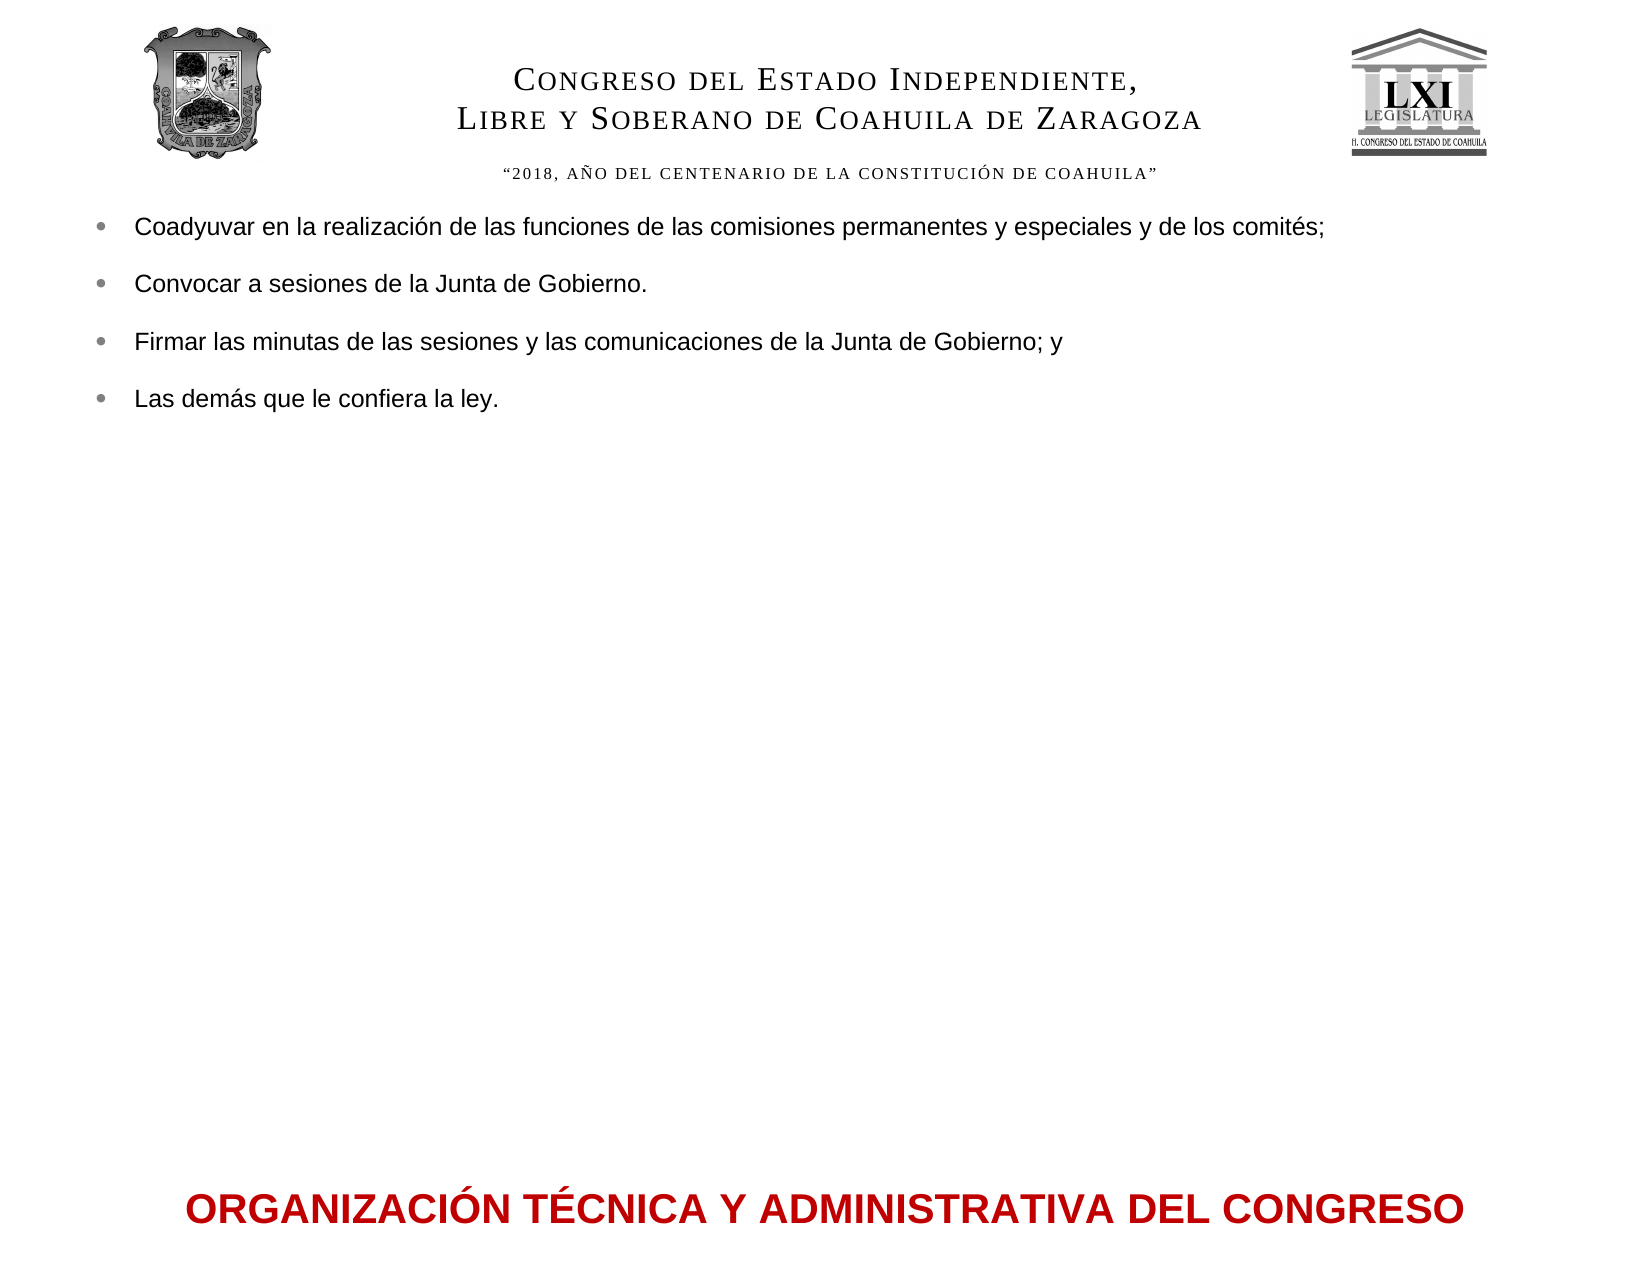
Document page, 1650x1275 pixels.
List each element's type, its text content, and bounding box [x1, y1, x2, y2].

picture [142, 24, 273, 162]
list Convocar a sesiones de la Junta de Gobierno. [97, 269, 1591, 298]
text ORGANIZACIÓN TÉCNICA Y ADMINISTRATIVA DEL CONGRESO [59, 1185, 1591, 1233]
list Firmar las minutas de las sesiones y las comunicaciones de la Junta de Gobierno; y [97, 327, 1591, 356]
picture [1350, 25, 1488, 159]
list Coadyuvar en la realización de las funciones de las comisiones permanentes y especiales y de los comités; [97, 212, 1591, 240]
list Las demás que le confiera la ley. [97, 384, 1591, 413]
